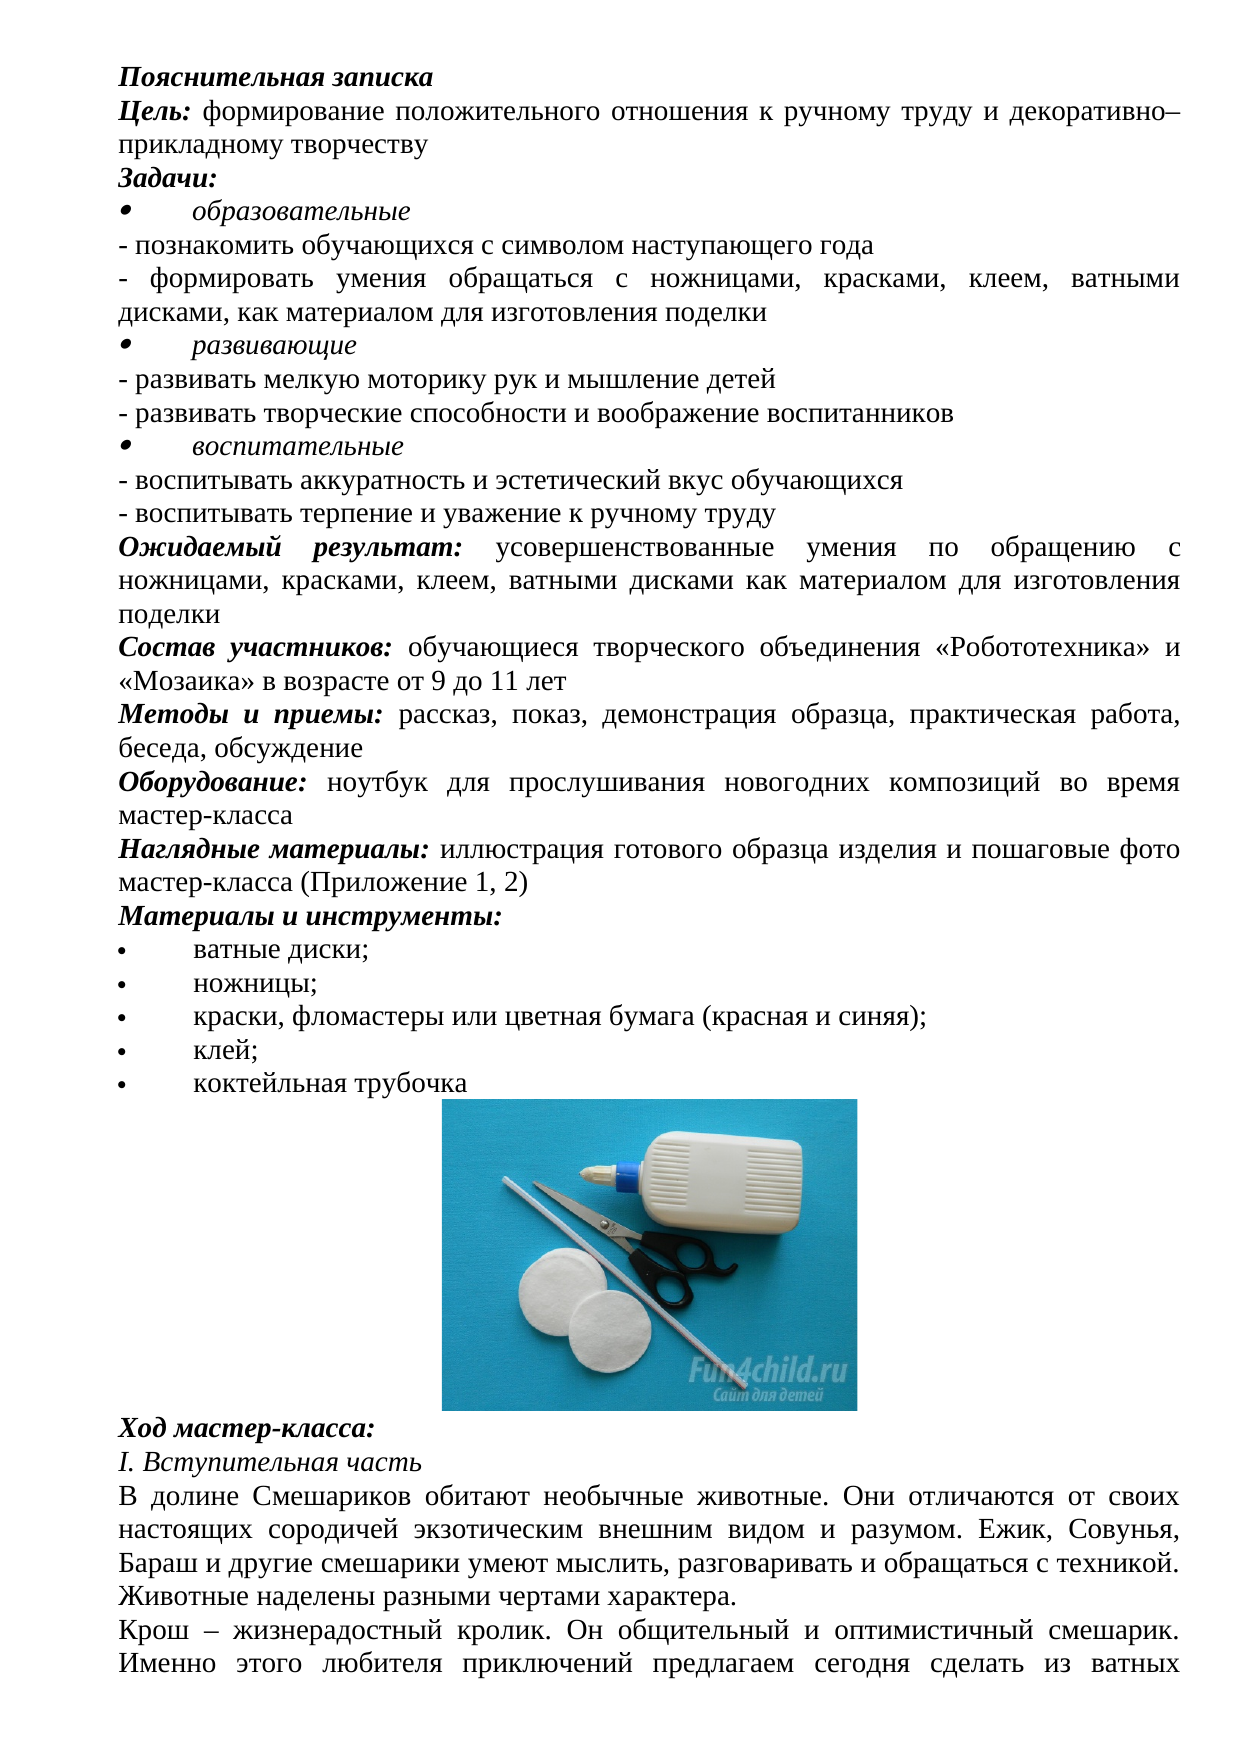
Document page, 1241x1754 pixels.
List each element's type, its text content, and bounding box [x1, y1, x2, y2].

list образовательные [118, 193, 1181, 227]
list клей; [118, 1032, 1181, 1066]
list ватные диски; [118, 931, 1181, 965]
list развивающие [118, 327, 1181, 361]
text - развивать мелкую моторику рук и мышление детей [118, 361, 1181, 395]
picture [441, 1099, 858, 1411]
list ножницы; [118, 965, 1181, 998]
text Состав участников: обучающиеся творческого объединения «Робототехника» и «Мозаика» в возрасте от 9 до 11 лет [118, 629, 1181, 697]
list коктейльная трубочка [118, 1066, 1181, 1099]
list краски, фломастеры или цветная бумага (красная и синяя); [118, 998, 1181, 1032]
text - воспитывать аккуратность и эстетический вкус обучающихся [118, 462, 1181, 495]
list Пояснительная записка [118, 59, 1181, 93]
list Задачи: [118, 160, 1181, 193]
text Ход мастер-класса: [118, 1411, 1181, 1444]
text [118, 1612, 1181, 1679]
text - воспитывать терпение и уважение к ручному труду [118, 495, 1181, 529]
list воспитательные [118, 428, 1181, 462]
text Методы и приемы: рассказ, показ, демонстрация образца, практическая работа, беседа, обсуждение [118, 697, 1181, 764]
text - развивать творческие способности и воображение воспитанников [118, 395, 1181, 428]
text - познакомить обучающихся с символом наступающего года [118, 227, 1181, 260]
text - формировать умения обращаться с ножницами, красками, клеем, ватными дисками, как материалом для изготовления поделки [118, 260, 1181, 327]
list Оборудование: ноутбук для прослушивания новогодних композиций во время мастер-класса [118, 764, 1181, 831]
list Цель: формирование положительного отношения к ручному труду и декоративно–прикладному творчеству [118, 93, 1181, 160]
text Материалы и инструменты: [118, 898, 1181, 931]
text Ожидаемый результат: усовершенствованные умения по обращению с ножницами, красками, клеем, ватными дисками как материалом для изготовления поделки [118, 529, 1181, 629]
text Наглядные материалы: иллюстрация готового образца изделия и пошаговые фото мастер-класса (Приложение 1, 2) [118, 831, 1181, 898]
text В долине Смешариков обитают необычные животные. Они отличаются от своих настоящих сородичей экзотическим внешним видом и разумом. Ежик, Совунья, Бараш и другие смешарики умеют мыслить, разговаривать и обращаться с техникой. Животные наделены разными чертами характера. [118, 1478, 1181, 1612]
text I. Вступительная часть [118, 1444, 1181, 1478]
